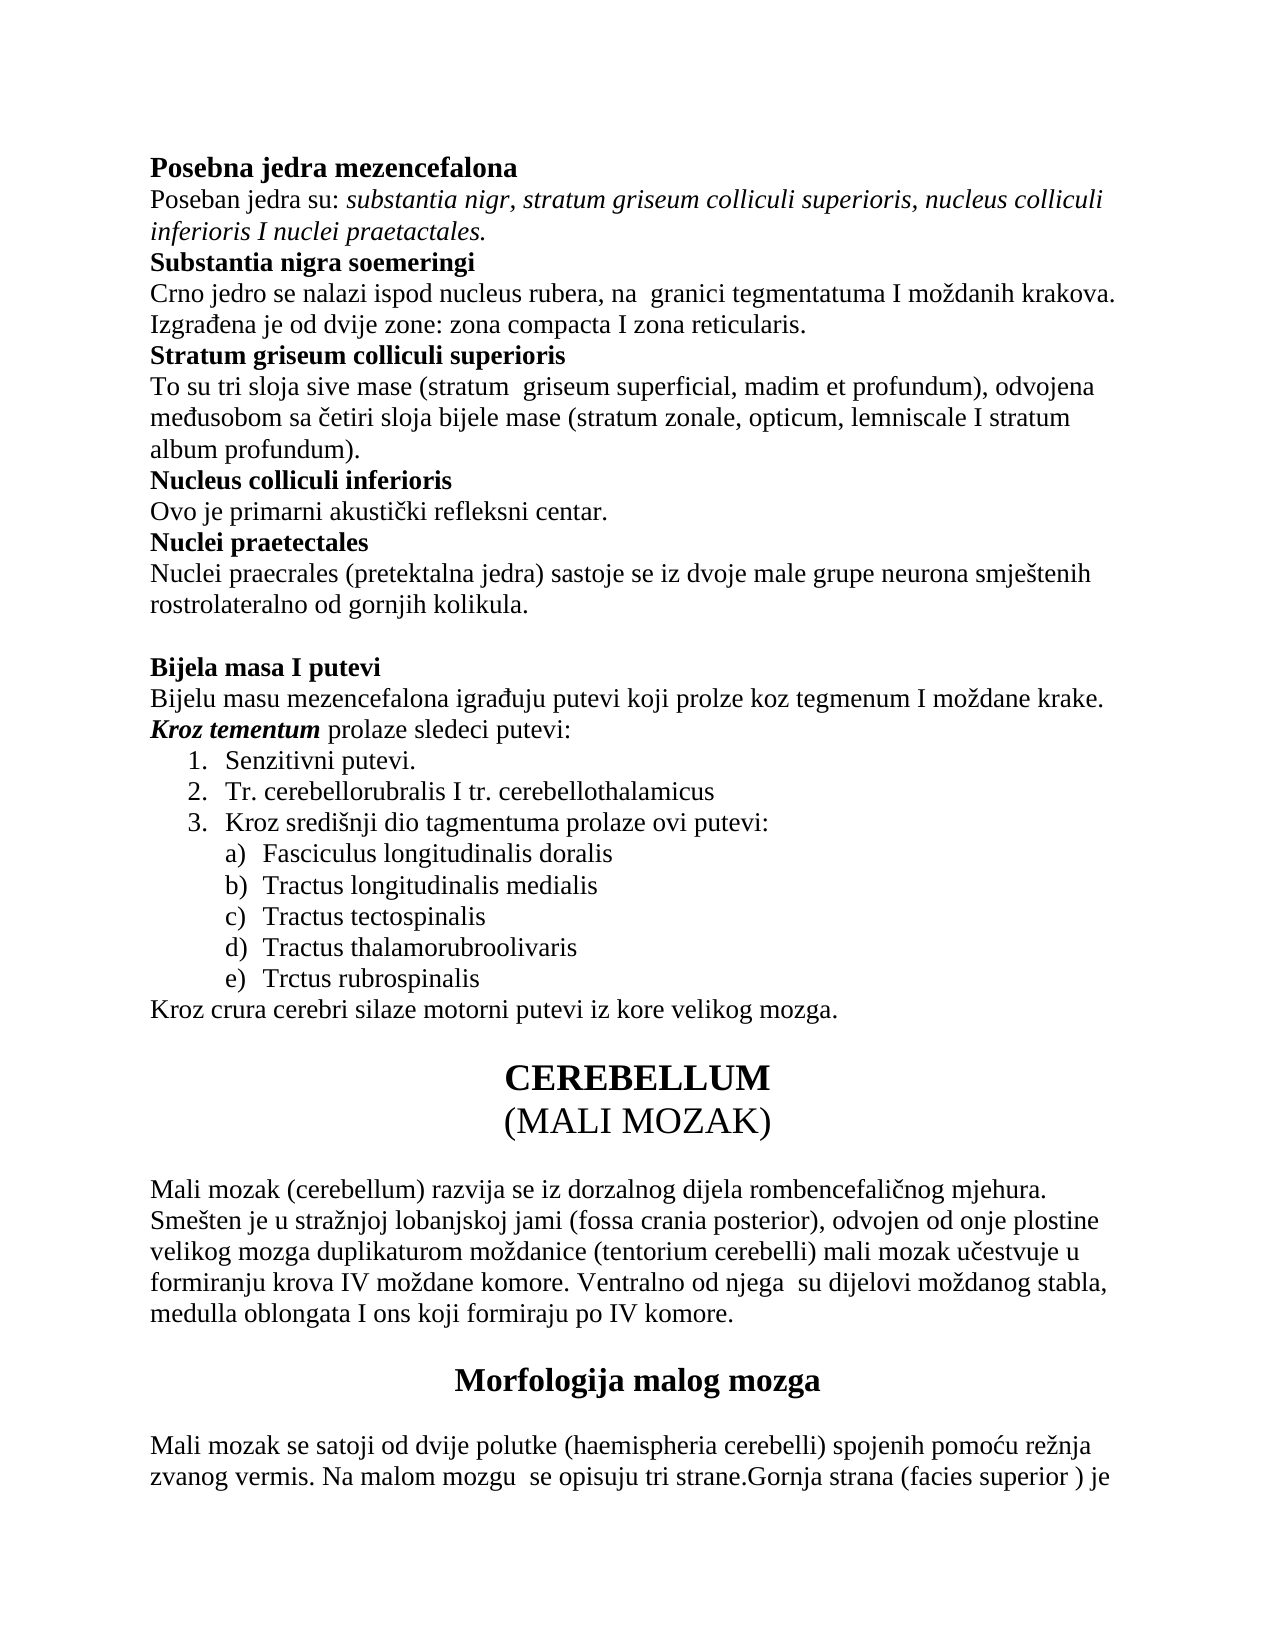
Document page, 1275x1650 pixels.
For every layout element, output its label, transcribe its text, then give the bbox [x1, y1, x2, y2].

text Nucleus colliculi inferioris [150, 464, 1125, 495]
list Trctus rubrospinalis [225, 962, 1125, 993]
text Morfologija malog mozga [150, 1360, 1125, 1398]
list Fasciculus longitudinalis doralis [225, 838, 1125, 869]
text Bijelu masu mezencefalona igrađuju putevi koji prolze koz tegmenum I moždane krake. Kroz tementum prolaze sledeci putevi: [150, 682, 1125, 744]
text Substantia nigra soemeringi [150, 246, 1125, 277]
text Mali mozak (cerebellum) razvija se iz dorzalnog dijela rombencefaličnog mjehura. Smešten je u stražnjoj lobanjskoj jami (fossa crania posterior), odvojen od onje plostine velikog mozga duplikaturom moždanice (tentorium cerebelli) mali mozak učestvuje u formiranju krova IV moždane komore. Ventralno od njega su dijelovi moždanog stabla, medulla oblongata I ons koji formiraju po IV komore. [150, 1173, 1125, 1329]
text Stratum griseum colliculi superioris [150, 339, 1125, 370]
text To su tri sloja sive mase (stratum griseum superficial, madim et profundum), odvojena međusobom sa četiri sloja bijele mase (stratum zonale, opticum, lemniscale I stratum album profundum). [150, 370, 1125, 464]
text Bijela masa I putevi [150, 651, 1125, 682]
text CEREBELLUM [150, 1056, 1125, 1099]
text Crno jedro se nalazi ispod nucleus rubera, na granici tegmentatuma I moždanih krakova. Izgrađena je od dvije zone: zona compacta I zona reticularis. [150, 277, 1125, 339]
list Kroz središnji dio tagmentuma prolaze ovi putevi: [187, 806, 1125, 838]
list Tractus thalamorubroolivaris [225, 931, 1125, 962]
text (MALI MOZAK) [150, 1099, 1125, 1142]
text Nuclei praetectales [150, 526, 1125, 557]
list Tr. cerebellorubralis I tr. cerebellothalamicus [187, 775, 1125, 806]
list Tractus longitudinalis medialis [225, 869, 1125, 900]
list Tractus tectospinalis [225, 900, 1125, 931]
text Poseban jedra su: substantia nigr, stratum griseum colliculi superioris, nucleus colliculi inferioris I nuclei praetactales. [150, 183, 1125, 246]
text Ovo je primarni akustički refleksni centar. [150, 495, 1125, 526]
text Posebna jedra mezencefalona [150, 150, 1125, 183]
text Nuclei praecrales (pretektalna jedra) sastoje se iz dvoje male grupe neurona smještenih rostrolateralno od gornjih kolikula. [150, 557, 1125, 619]
text Kroz crura cerebri silaze motorni putevi iz kore velikog mozga. [150, 993, 1125, 1024]
list Senzitivni putevi. [187, 744, 1125, 775]
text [150, 1429, 1125, 1492]
